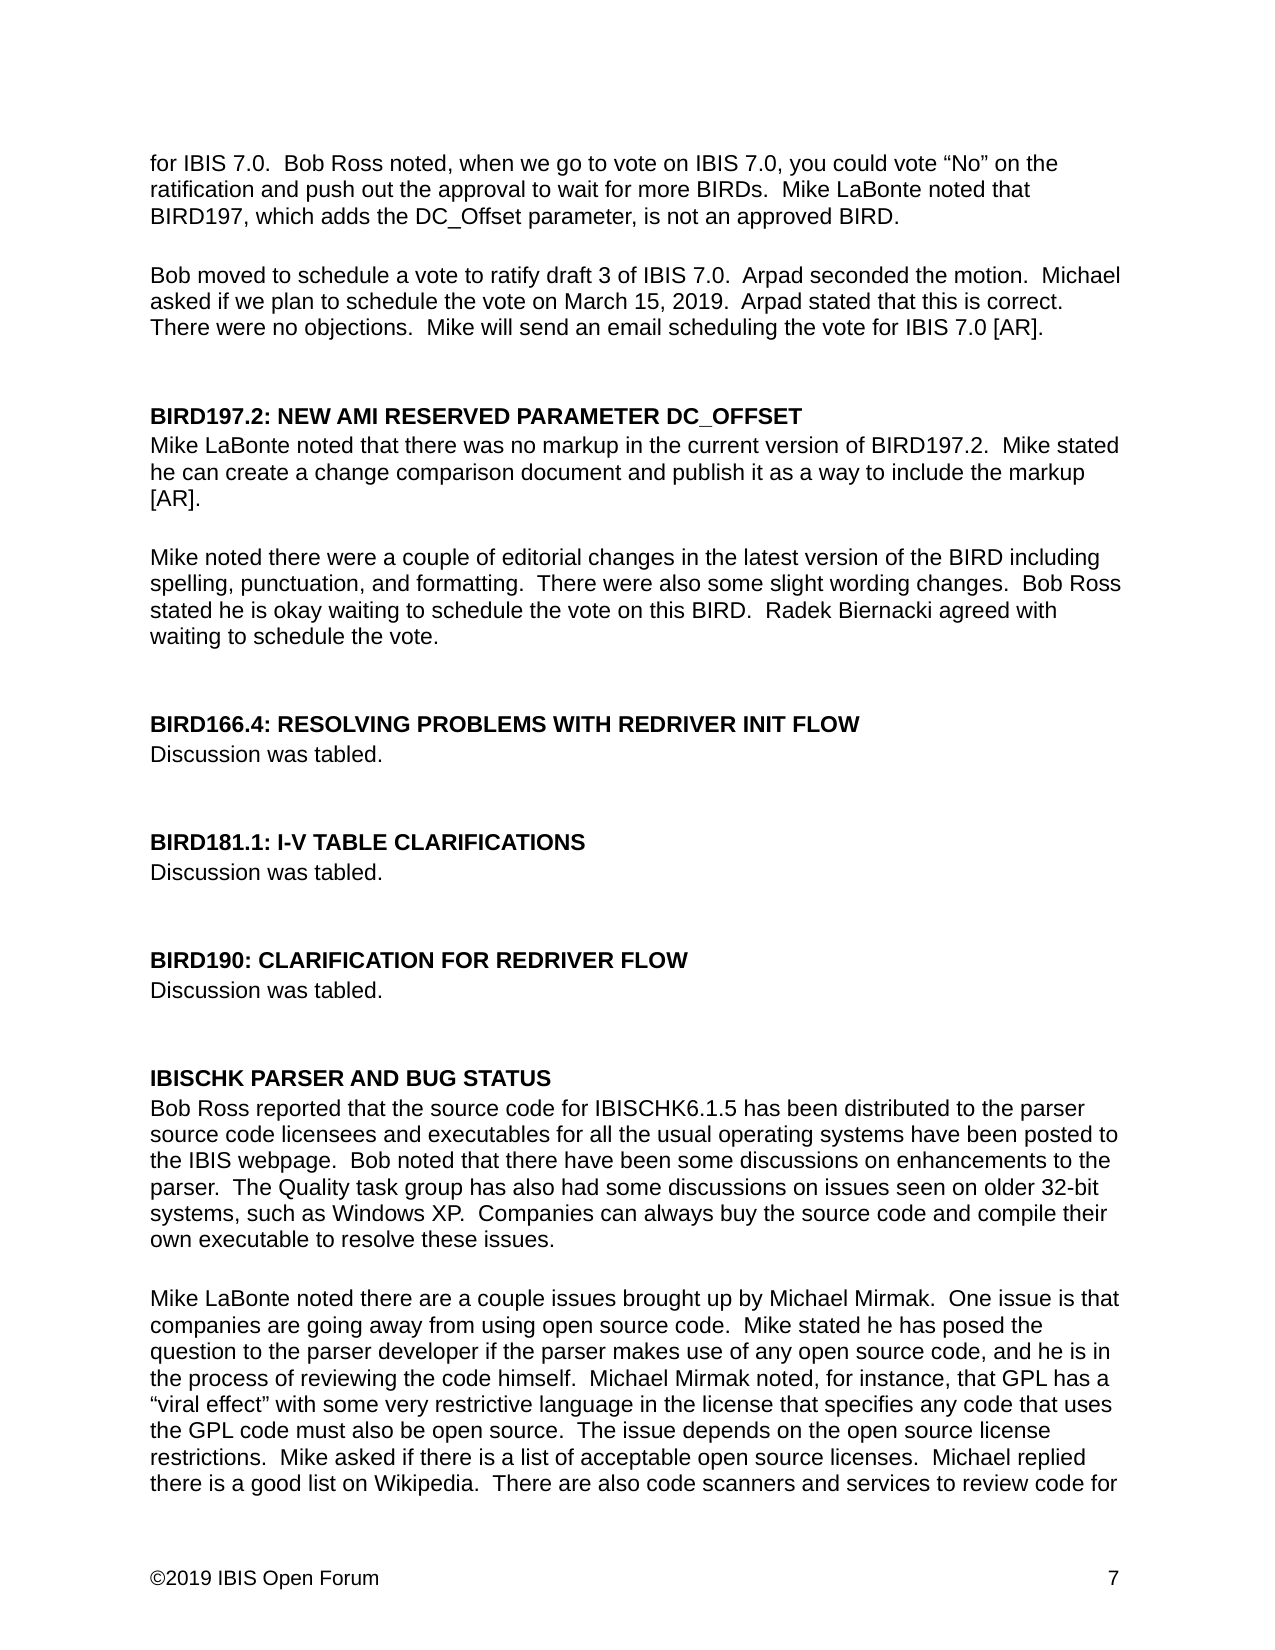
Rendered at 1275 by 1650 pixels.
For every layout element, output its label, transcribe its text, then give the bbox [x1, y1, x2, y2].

text IBISCHK PARSER AND BUG STATUS [150, 1065, 1124, 1092]
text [150, 150, 1124, 229]
text BIRD197.2: NEW AMI RESERVED PARAMETER DC_OFFSET [150, 403, 1124, 429]
text BIRD166.4: RESOLVING PROBLEMS WITH REDRIVER INIT FLOW [150, 711, 1124, 738]
text Discussion was tabled. [150, 977, 1124, 1003]
text Mike LaBonte noted that there was no markup in the current version of BIRD197.2. Mike stated he can create a change comparison document and publish it as a way to include the markup [AR]. [150, 432, 1124, 511]
text BIRD190: CLARIFICATION FOR REDRIVER FLOW [150, 947, 1124, 974]
text BIRD181.1: I-V TABLE CLARIFICATIONS [150, 829, 1124, 856]
text Mike noted there were a couple of editorial changes in the latest version of the BIRD including spelling, punctuation, and formatting. There were also some slight wording changes. Bob Ross stated he is okay waiting to schedule the vote on this BIRD. Radek Biernacki agreed with waiting to schedule the vote. [150, 544, 1124, 649]
text Bob Ross reported that the source code for IBISCHK6.1.5 has been distributed to the parser source code licensees and executables for all the usual operating systems have been posted to the IBIS webpage. Bob noted that there have been some discussions on enhancements to the parser. The Quality task group has also had some discussions on issues seen on older 32-bit systems, such as Windows XP. Companies can always buy the source code and compile their own executable to resolve these issues. [150, 1095, 1124, 1253]
text Discussion was tabled. [150, 859, 1124, 885]
text Bob moved to schedule a vote to ratify draft 3 of IBIS 7.0. Arpad seconded the motion. Michael asked if we plan to schedule the vote on March 15, 2019. Arpad stated that this is correct. There were no objections. Mike will send an email scheduling the vote for IBIS 7.0 [AR]. [150, 262, 1124, 341]
text Discussion was tabled. [150, 741, 1124, 767]
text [150, 1285, 1124, 1496]
